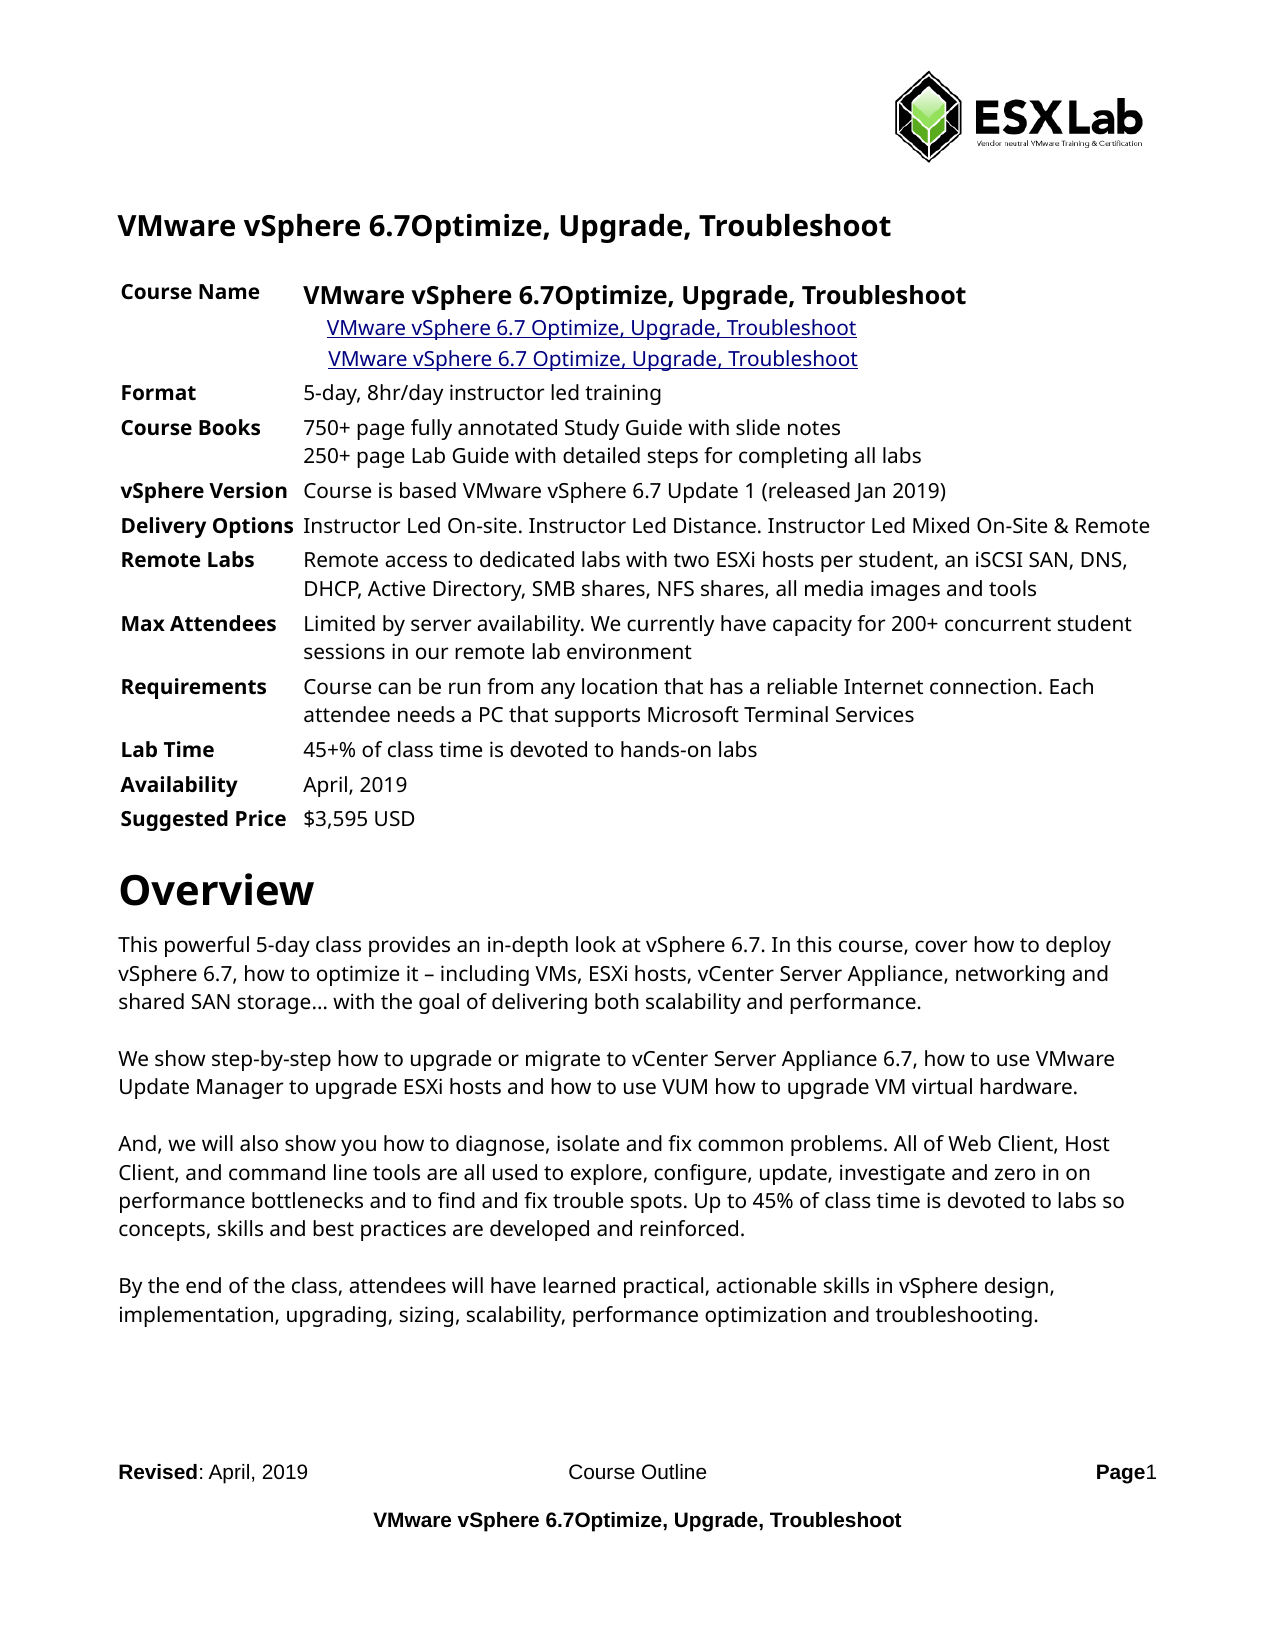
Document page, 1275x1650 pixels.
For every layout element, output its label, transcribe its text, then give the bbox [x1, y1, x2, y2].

table_cell Limited by server availability. We currently have capacity for 200+ concurrent student sessions in our remote lab environment [300, 606, 1158, 669]
table_cell Delivery Options [117, 508, 300, 542]
table_cell Format [117, 375, 300, 410]
table_cell 45+% of class time is devoted to hands-on labs [300, 732, 1158, 767]
picture [884, 62, 1155, 167]
subtitle Overview [118, 861, 1157, 918]
table_cell April, 2019 [300, 767, 1158, 801]
table_cell Remote access to dedicated labs with two ESXi hosts per student, an iSCSI SAN, DNS, DHCP, Active Directory, SMB shares, NFS shares, all media images and tools [300, 543, 1158, 606]
table_cell 5-day, 8hr/day instructor led training [300, 375, 1158, 410]
table_cell vSphere Version [117, 473, 300, 508]
table_cell Instructor Led On-site. Instructor Led Distance. Instructor Led Mixed On-Site & Remote [300, 508, 1158, 542]
table_cell Course can be run from any location that has a reliable Internet connection. Each attendee needs a PC that supports Microsoft Terminal Services [300, 669, 1158, 732]
text We show step-by-step how to upgrade or migrate to vCenter Server Appliance 6.7, how to use VMware Update Manager to upgrade ESXi hosts and how to use VUM how to upgrade VM virtual hardware. [118, 1044, 1157, 1101]
text And, we will also show you how to diagnose, isolate and fix common problems. All of Web Client, Host Client, and command line tools are all used to explore, configure, update, investigate and zero in on performance bottlenecks and to find and fix trouble spots. Up to 45% of class time is devoted to labs so concepts, skills and best practices are developed and reinforced. [118, 1129, 1157, 1243]
table_cell Max Attendees [117, 606, 300, 669]
table_cell Requirements [117, 669, 300, 732]
table_cell Course is based VMware vSphere 6.7 Update 1 (released Jan 2019) [300, 473, 1158, 508]
text By the end of the class, attendees will have learned practical, actionable skills in vSphere design, implementation, upgrading, sizing, scalability, performance optimization and troubleshooting. [118, 1271, 1157, 1328]
table_cell Remote Labs [117, 543, 300, 606]
table_cell 750+ page fully annotated Study Guide with slide notes 250+ page Lab Guide with detailed steps for completing all labs [300, 410, 1158, 473]
table_cell Course Books [117, 410, 300, 473]
table_cell VMware vSphere 6.7Optimize, Upgrade, Troubleshoot VMware vSphere 6.7 Optimize, Upgrade, Troubleshoot VMware vSphere 6.7 Optimize, Upgrade, Troubleshoot [300, 274, 1158, 375]
table_header VMware vSphere 6.7Optimize, Upgrade, Troubleshoot [117, 205, 1158, 274]
table_cell Course Name [117, 274, 300, 375]
text This powerful 5-day class provides an in-depth look at vSphere 6.7. In this course, cover how to deploy vSphere 6.7, how to optimize it – including VMs, ESXi hosts, vCenter Server Appliance, networking and shared SAN storage… with the goal of delivering both scalability and performance. [118, 930, 1157, 1016]
table_cell $3,595 USD [300, 801, 1158, 836]
table_cell Suggested Price [117, 801, 300, 836]
table_cell Lab Time [117, 732, 300, 767]
table_cell Availability [117, 767, 300, 801]
